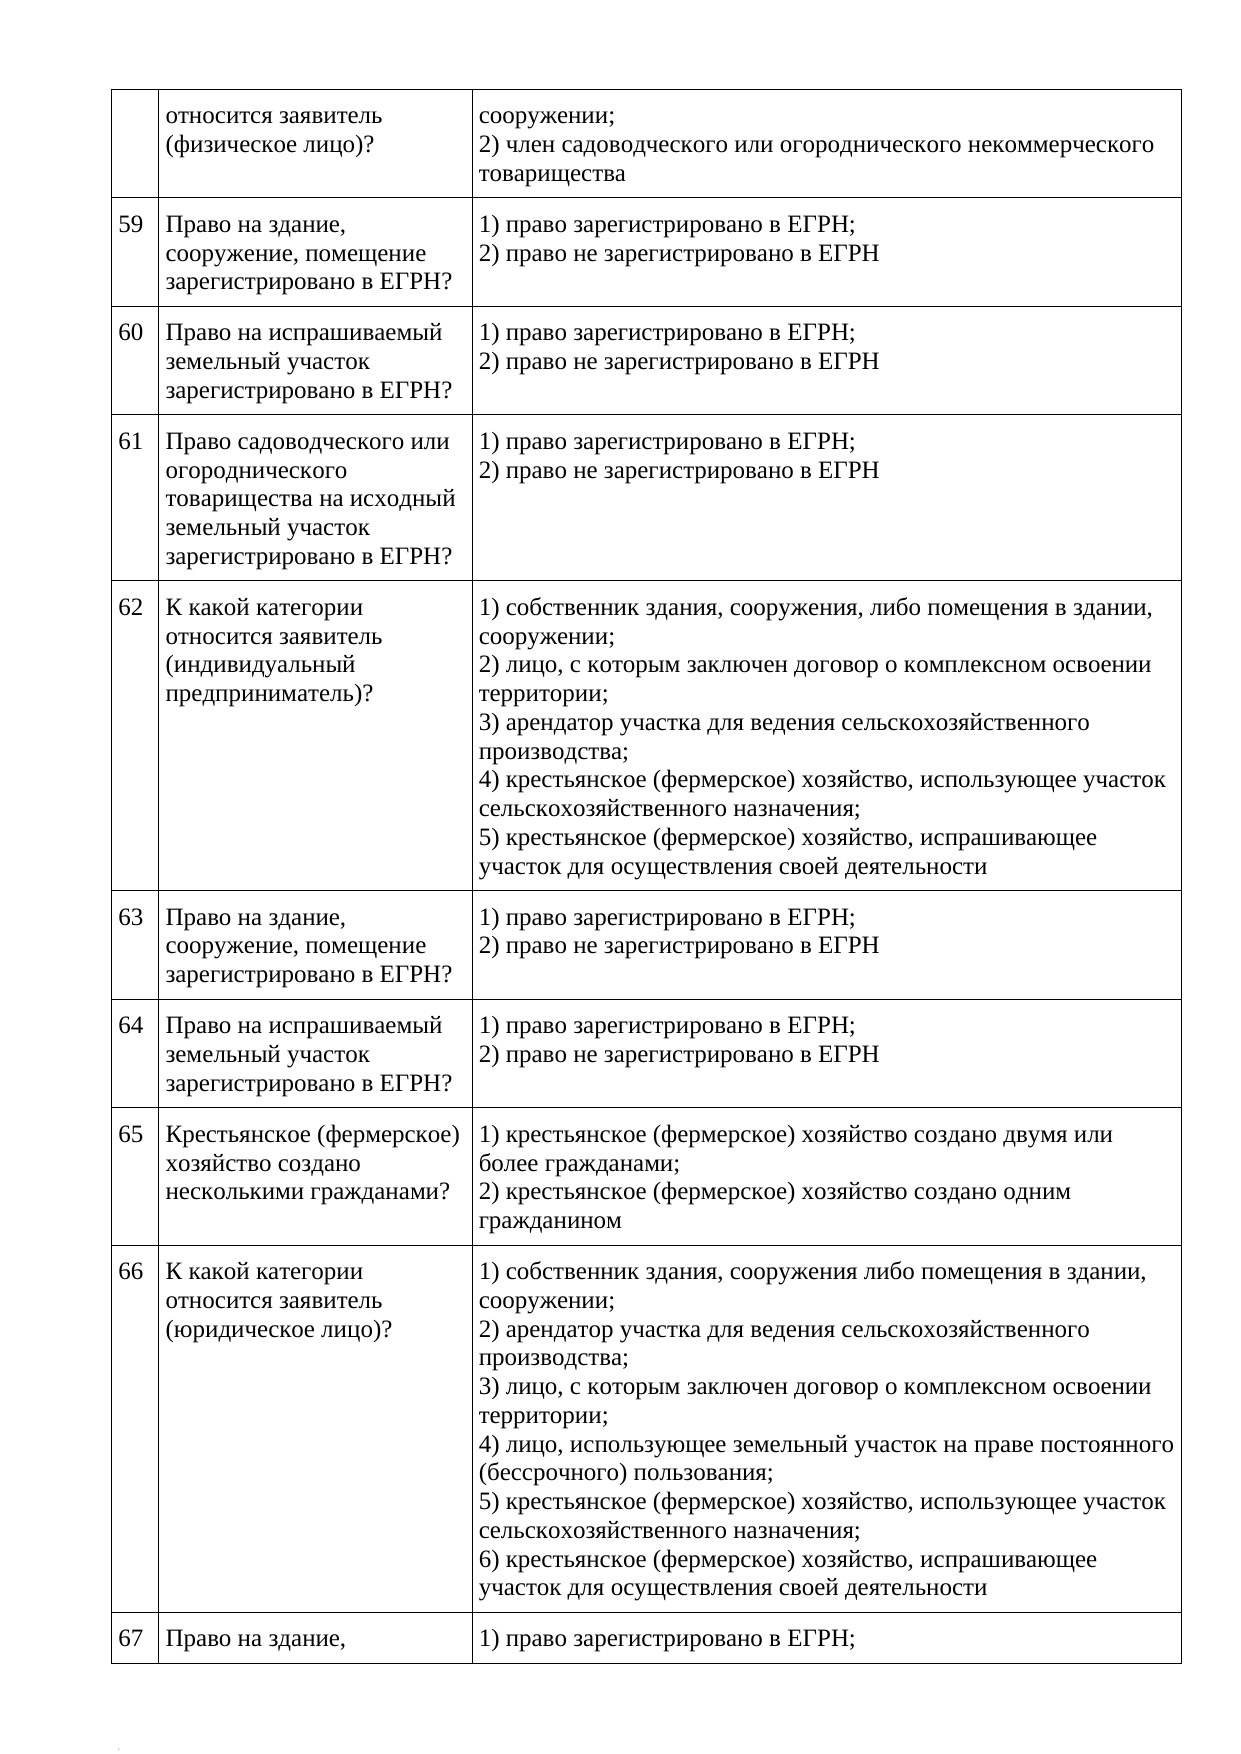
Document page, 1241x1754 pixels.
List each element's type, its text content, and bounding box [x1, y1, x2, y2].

table_cell 1) собственник здания, сооружения либо помещения в здании, сооружении; 2) арендатор участка для ведения сельскохозяйственного производства; 3) лицо, с которым заключен договор о комплексном освоении территории; 4) лицо, использующее земельный участок на праве постоянного (бессрочного) пользования; 5) крестьянское (фермерское) хозяйство, использующее участок сельскохозяйственного назначения; 6) крестьянское (фермерское) хозяйство, испрашивающее участок для осуществления своей деятельности [473, 1246, 1181, 1612]
table_cell 1) право зарегистрировано в ЕГРН; 2) право не зарегистрировано в ЕГРН [473, 415, 1181, 580]
table_cell 1) право зарегистрировано в ЕГРН; 2) право не зарегистрировано в ЕГРН [473, 198, 1181, 306]
table_cell Право на испрашиваемый земельный участок зарегистрировано в ЕГРН? [159, 1000, 472, 1107]
table_cell 64 [112, 1000, 158, 1107]
table_cell 1) право зарегистрировано в ЕГРН; 2) право не зарегистрировано в ЕГРН [473, 891, 1181, 999]
table_cell Право на испрашиваемый земельный участок зарегистрировано в ЕГРН? [159, 307, 472, 414]
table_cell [159, 90, 472, 197]
table_cell 67 [112, 1613, 158, 1663]
table_cell 66 [112, 1246, 158, 1612]
table_cell 61 [112, 415, 158, 580]
table_cell 63 [112, 891, 158, 999]
table_cell 62 [112, 581, 158, 890]
table_cell Крестьянское (фермерское) хозяйство создано несколькими гражданами? [159, 1108, 472, 1244]
table_cell 1) право зарегистрировано в ЕГРН; 2) право не зарегистрировано в ЕГРН [473, 307, 1181, 414]
table_cell 1) собственник здания, сооружения, либо помещения в здании, сооружении; 2) лицо, с которым заключен договор о комплексном освоении территории; 3) арендатор участка для ведения сельскохозяйственного производства; 4) крестьянское (фермерское) хозяйство, использующее участок сельскохозяйственного назначения; 5) крестьянское (фермерское) хозяйство, испрашивающее участок для осуществления своей деятельности [473, 581, 1181, 890]
table_cell 65 [112, 1108, 158, 1244]
table_cell 58 [112, 90, 158, 197]
table_cell Право садоводческого или огороднического товарищества на исходный земельный участок зарегистрировано в ЕГРН? [159, 415, 472, 580]
table_cell К какой категории относится заявитель (юридическое лицо)? [159, 1246, 472, 1612]
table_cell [159, 1613, 472, 1663]
table_cell К какой категории относится заявитель (индивидуальный предприниматель)? [159, 581, 472, 890]
table_cell 60 [112, 307, 158, 414]
table_cell 59 [112, 198, 158, 306]
table_cell Право на здание, сооружение, помещение зарегистрировано в ЕГРН? [159, 891, 472, 999]
table_cell 1) крестьянское (фермерское) хозяйство создано двумя или более гражданами; 2) крестьянское (фермерское) хозяйство создано одним гражданином [473, 1108, 1181, 1244]
table_cell 1) право зарегистрировано в ЕГРН; 2) право не зарегистрировано в ЕГРН [473, 1000, 1181, 1107]
table_cell Право на здание, сооружение, помещение зарегистрировано в ЕГРН? [159, 198, 472, 306]
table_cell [473, 90, 1181, 197]
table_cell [473, 1613, 1181, 1663]
